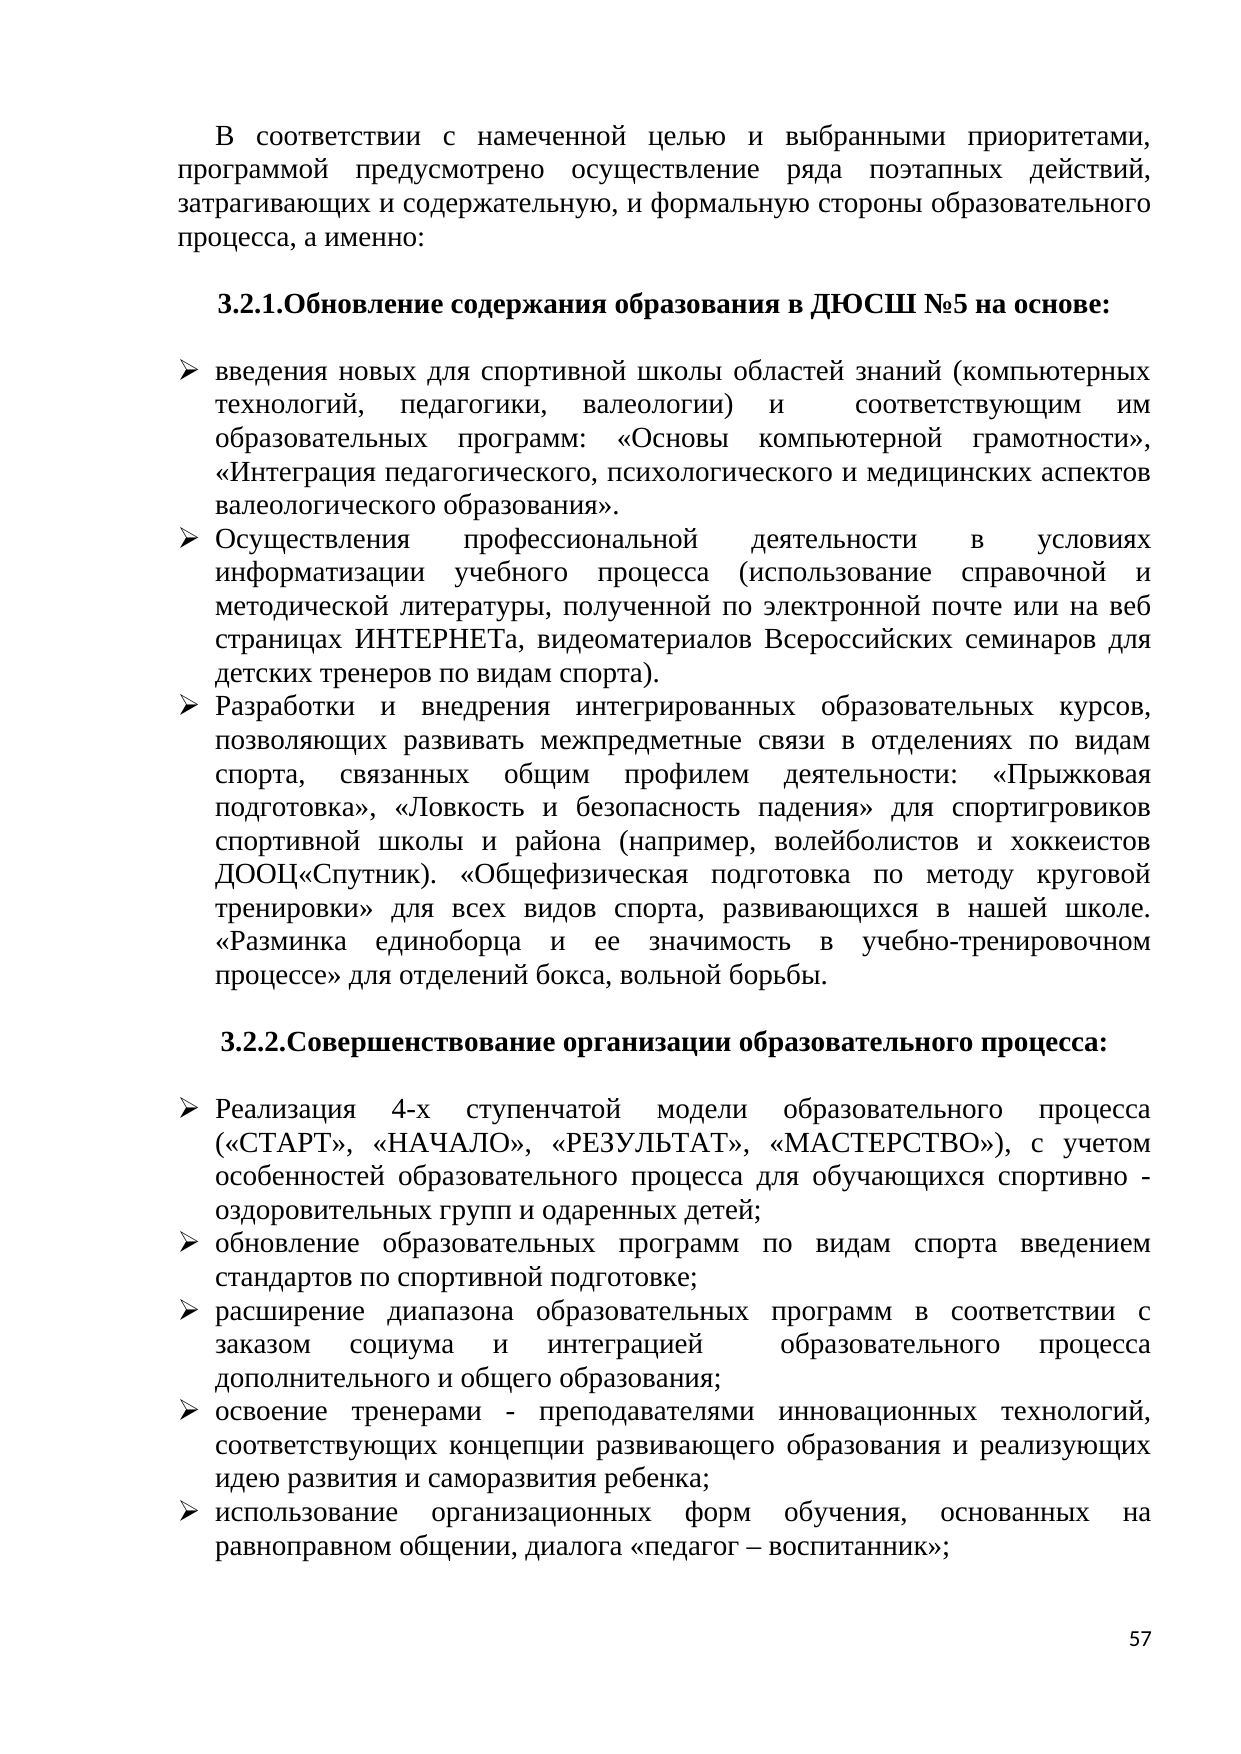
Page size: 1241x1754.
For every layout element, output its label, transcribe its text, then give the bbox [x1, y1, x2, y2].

list расширение диапазона образовательных программ в соответствии с заказом социума и интеграцией образовательного процесса дополнительного и общего образования; [177, 1293, 1152, 1393]
text В соответствии с намеченной целью и выбранными приоритетами, программой предусмотрено осуществление ряда поэтапных действий, затрагивающих и содержательную, и формальную стороны образовательного процесса, а именно: [177, 118, 1152, 252]
text 3.2.2.Совершенствование организации образовательного процесса: [177, 1024, 1152, 1058]
list Осуществления профессиональной деятельности в условиях информатизации учебного процесса (использование справочной и методической литературы, полученной по электронной почте или на веб страницах ИНТЕРНЕТа, видеоматериалов Всероссийских семинаров для детских тренеров по видам спорта). [177, 521, 1152, 688]
list Реализация 4-х ступенчатой модели образовательного процесса («СТАРТ», «НАЧАЛО», «РЕЗУЛЬТАТ», «МАСТЕРСТВО»), с учетом особенностей образовательного процесса для обучающихся спортивно - оздоровительных групп и одаренных детей; [177, 1091, 1152, 1225]
list Разработки и внедрения интегрированных образовательных курсов, позволяющих развивать межпредметные связи в отделениях по видам спорта, связанных общим профилем деятельности: «Прыжковая подготовка», «Ловкость и безопасность падения» для спортигровиков спортивной школы и района (например, волейболистов и хоккеистов ДООЦ«Спутник). «Общефизическая подготовка по методу круговой тренировки» для всех видов спорта, развивающихся в нашей школе. «Разминка единоборца и ее значимость в учебно-тренировочном процессе» для отделений бокса, вольной борьбы. [177, 688, 1152, 991]
list введения новых для спортивной школы областей знаний (компьютерных технологий, педагогики, валеологии) и соответствующим им образовательных программ: «Основы компьютерной грамотности», «Интеграция педагогического, психологического и медицинских аспектов валеологического образования». [177, 353, 1152, 521]
list обновление образовательных программ по видам спорта введением стандартов по спортивной подготовке; [177, 1225, 1152, 1293]
text 3.2.1.Обновление содержания образования в ДЮСШ №5 на основе: [177, 286, 1152, 319]
list освоение тренерами - преподавателями инновационных технологий, соответствующих концепции развивающего образования и реализующих идею развития и саморазвития ребенка; [177, 1393, 1152, 1494]
list использование организационных форм обучения, основанных на равноправном общении, диалога «педагог – воспитанник»; [177, 1494, 1152, 1561]
